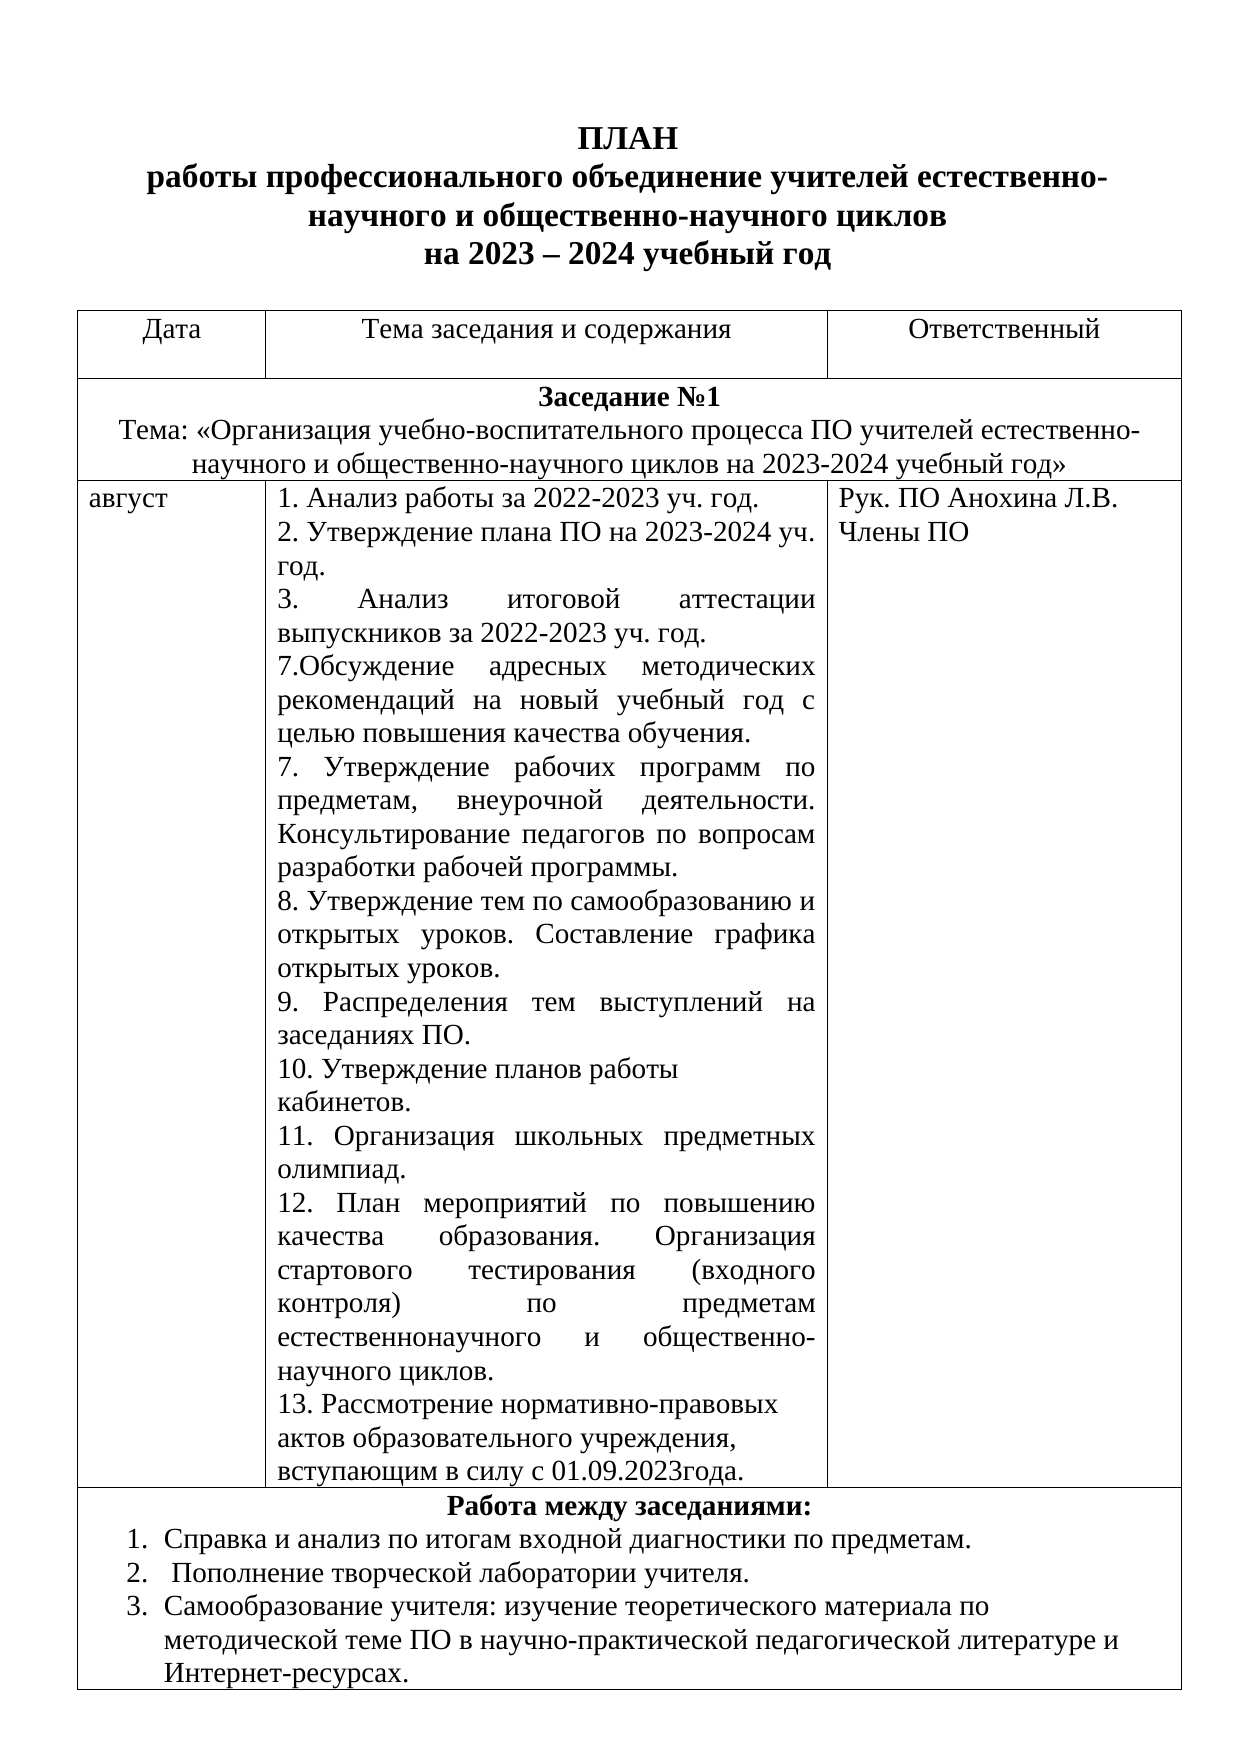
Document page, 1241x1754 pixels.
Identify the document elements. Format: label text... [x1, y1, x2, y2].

text ПЛАН [89, 118, 1166, 156]
table_cell Рук. ПО Анохина Л.В. Члены ПО [828, 481, 1181, 1487]
text работы профессионального объединение учителей естественно-научного и общественно-научного циклов [89, 156, 1166, 233]
table_cell август [78, 481, 265, 1487]
table_cell 1. Анализ работы за 2022-2023 уч. год. 2. Утверждение плана ПО на 2023-2024 уч. год. 3. Анализ итоговой аттестации выпускников за 2022-2023 уч. год. 7.Обсуждение адресных методических рекомендаций на новый учебный год с целью повышения качества обучения. 7. Утверждение рабочих программ по предметам, внеурочной деятельности. Консультирование педагогов по вопросам разработки рабочей программы. 8. Утверждение тем по самообразованию и открытых уроков. Составление графика открытых уроков. 9. Распределения тем выступлений на заседаниях ПО. 10. Утверждение планов работы кабинетов. 11. Организация школьных предметных олимпиад. 12. План мероприятий по повышению качества образования. Организация стартового тестирования (входного контроля) по предметам естественнонаучного и общественно-научного циклов. 13. Рассмотрение нормативно-правовых актов образовательного учреждения, вступающим в силу с 01.09.2023года. [266, 481, 827, 1487]
table_header Ответственный [828, 311, 1181, 378]
text на 2023 – 2024 учебный год [89, 233, 1166, 271]
table_cell Заседание №1 Тема: «Организация учебно-воспитательного процесса ПО учителей естественно-научного и общественно-научного циклов на 2023-2024 учебный год» [78, 379, 1181, 479]
table_header Дата [78, 311, 265, 378]
table_header Тема заседания и содержания [266, 311, 827, 378]
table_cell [78, 1488, 1181, 1689]
